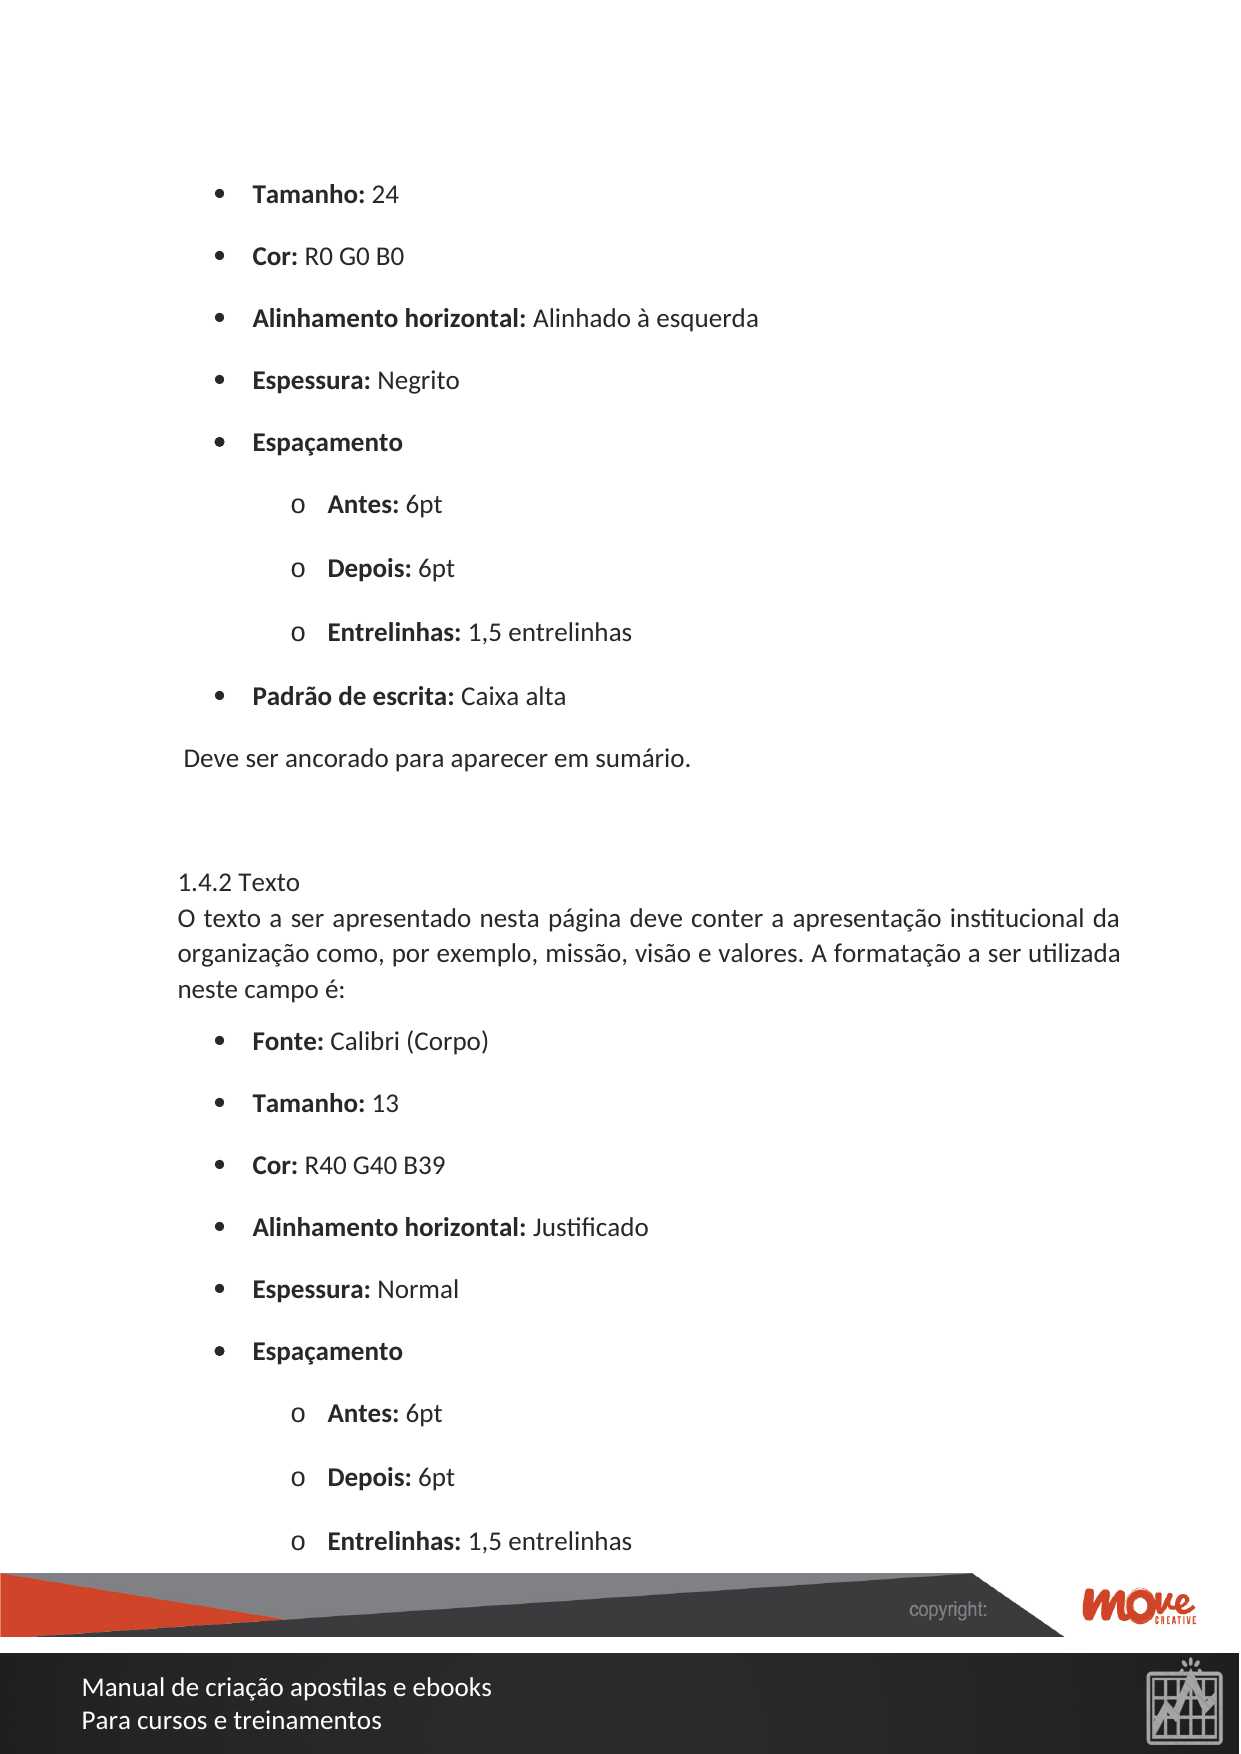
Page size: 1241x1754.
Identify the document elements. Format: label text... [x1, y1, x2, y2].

list Espaçamento [215, 1334, 1122, 1367]
list Antes: 6pt [290, 487, 1122, 521]
picture [0, 1573, 1236, 1637]
list Antes: 6pt [290, 1396, 1122, 1431]
list Depois: 6pt [290, 551, 1122, 586]
list Alinhamento horizontal: Alinhado à esquerda [215, 301, 1122, 334]
list Alinhamento horizontal: Justificado [215, 1210, 1122, 1243]
list Entrelinhas: 1,5 entrelinhas [290, 615, 1122, 649]
list Depois: 6pt [290, 1460, 1122, 1495]
list Espaçamento [215, 425, 1122, 458]
subtitle 1.4.2 Texto [177, 865, 1122, 898]
list Fonte: Calibri (Corpo) [215, 1024, 1122, 1057]
list Padrão de escrita: Caixa alta [215, 679, 1122, 712]
list Tamanho: 24 [215, 177, 1122, 210]
picture [0, 1653, 1239, 1754]
text Deve ser ancorado para aparecer em sumário. [177, 741, 1122, 774]
list Espessura: Normal [215, 1272, 1122, 1305]
list Cor: R0 G0 B0 [215, 239, 1122, 272]
list Cor: R40 G40 B39 [215, 1148, 1122, 1181]
list Tamanho: 13 [215, 1086, 1122, 1119]
list Entrelinhas: 1,5 entrelinhas [290, 1524, 1122, 1559]
list Espessura: Negrito [215, 363, 1122, 396]
text O texto a ser apresentado nesta página deve conter a apresentação institucional da organização como, por exemplo, missão, visão e valores. A formatação a ser utilizada neste campo é: [177, 901, 1122, 1005]
